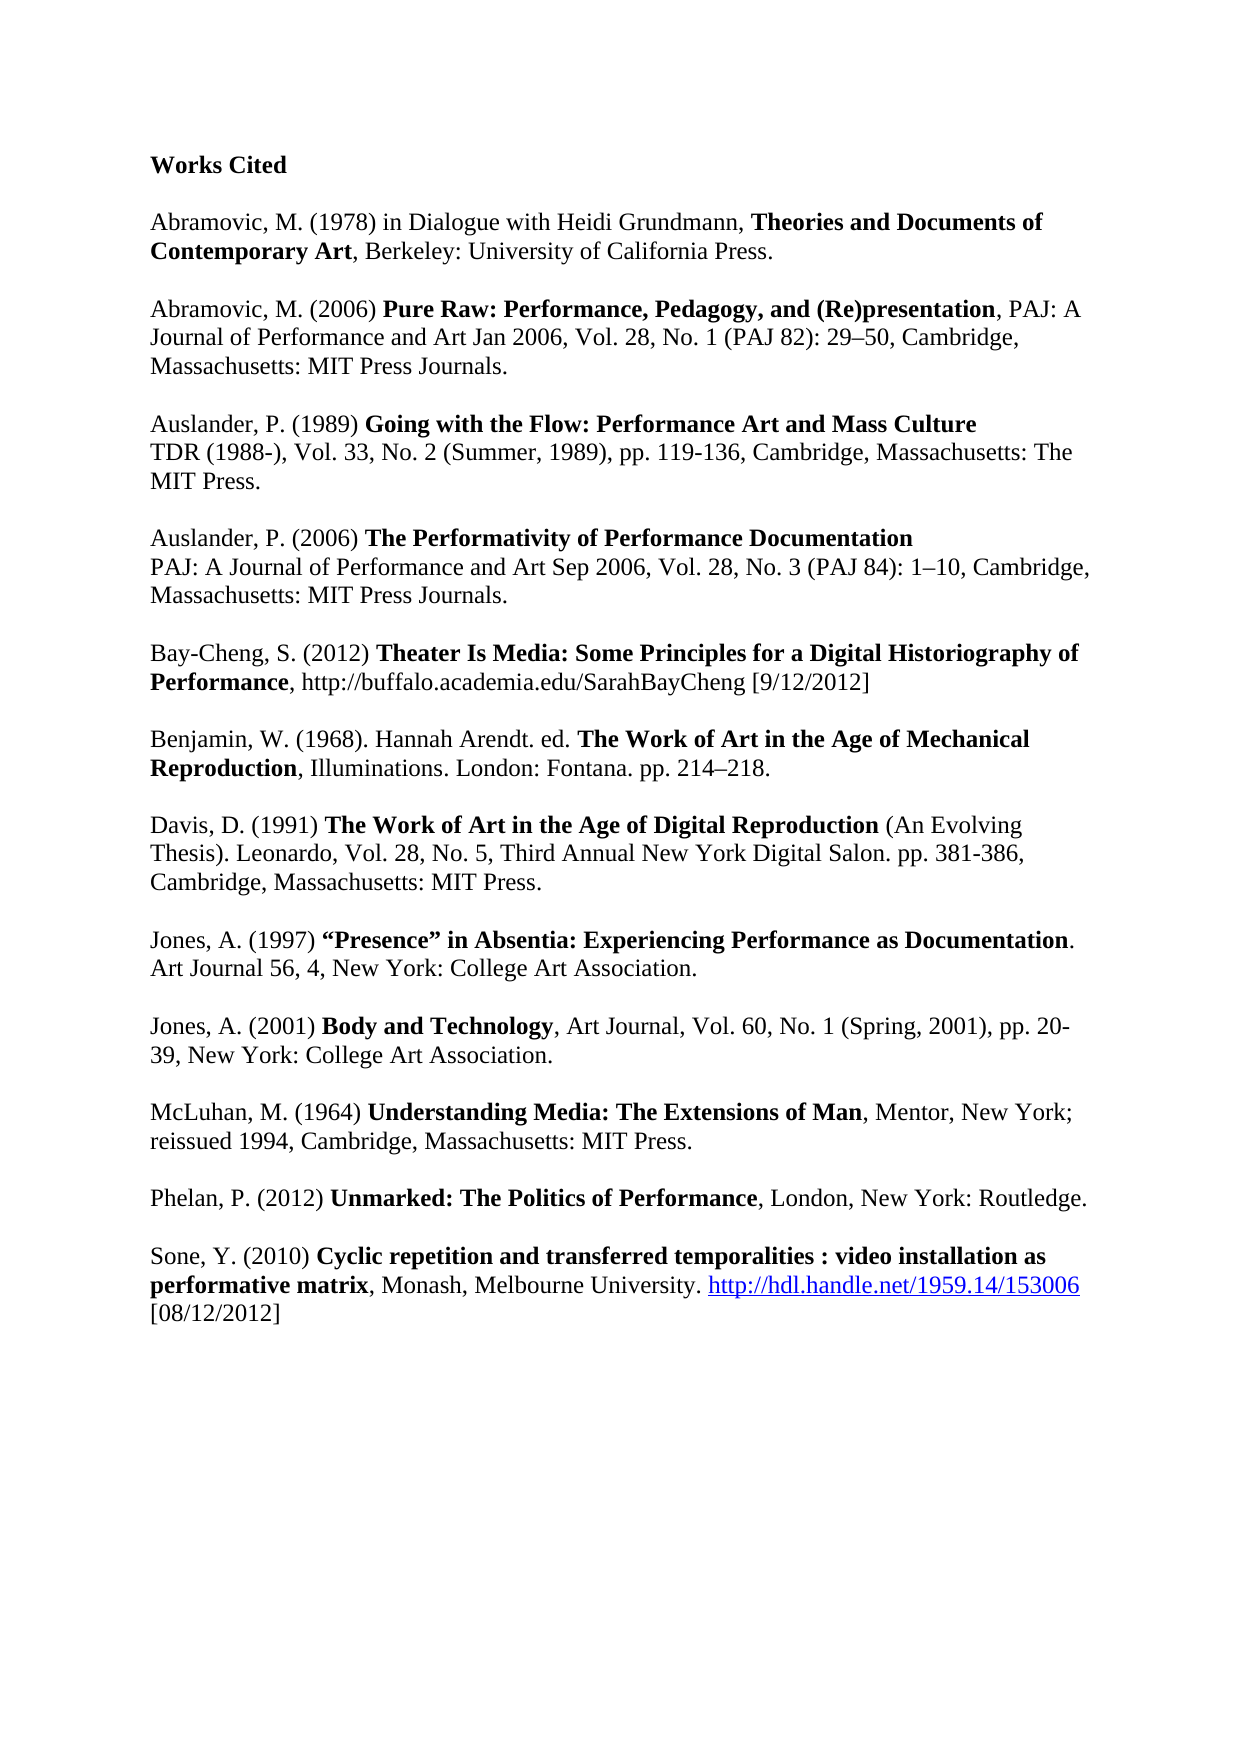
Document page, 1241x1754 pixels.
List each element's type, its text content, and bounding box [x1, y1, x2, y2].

text Jones, A. (2001) Body and Technology, Art Journal, Vol. 60, No. 1 (Spring, 2001), pp. 20-39, New York: College Art Association. [150, 1011, 1090, 1068]
text Auslander, P. (1989) Going with the Flow: Performance Art and Mass Culture [150, 409, 1090, 437]
text PAJ: A Journal of Performance and Art Sep 2006, Vol. 28, No. 3 (PAJ 84): 1–10, Cambridge, Massachusetts: MIT Press Journals. [150, 552, 1090, 609]
text TDR (1988-), Vol. 33, No. 2 (Summer, 1989), pp. 119-136, Cambridge, Massachusetts: The MIT Press. [150, 437, 1090, 523]
text Jones, A. (1997) “Presence” in Absentia: Experiencing Performance as Documentation. Art Journal 56, 4, New York: College Art Association. [150, 925, 1090, 982]
text Sone, Y. (2010) Cyclic repetition and transferred temporalities : video installation as performative matrix, Monash, Melbourne University. http://hdl.handle.net/1959.14/153006 [08/12/2012] [150, 1241, 1090, 1327]
text Davis, D. (1991) The Work of Art in the Age of Digital Reproduction (An Evolving Thesis). Leonardo, Vol. 28, No. 5, Third Annual New York Digital Salon. pp. 381-386, Cambridge, Massachusetts: MIT Press. [150, 810, 1090, 896]
text Phelan, P. (2012) Unmarked: The Politics of Performance, London, New York: Routledge. [150, 1183, 1090, 1212]
text Works Cited Abramovic, M. (1978) in Dialogue with Heidi Grundmann, Theories and Documents of Contemporary Art, Berkeley: University of California Press. [150, 150, 1090, 265]
text McLuhan, M. (1964) Understanding Media: The Extensions of Man, Mentor, New York; reissued 1994, Cambridge, Massachusetts: MIT Press. [150, 1068, 1090, 1155]
text Abramovic, M. (2006) Pure Raw: Performance, Pedagogy, and (Re)presentation, PAJ: A Journal of Performance and Art Jan 2006, Vol. 28, No. 1 (PAJ 82): 29–50, Cambridge, Massachusetts: MIT Press Journals. [150, 294, 1090, 380]
text Auslander, P. (2006) The Performativity of Performance Documentation [150, 523, 1090, 552]
text Bay-Cheng, S. (2012) Theater Is Media: Some Principles for a Digital Historiography of Performance, http://buffalo.academia.edu/SarahBayCheng [9/12/2012] [150, 638, 1090, 696]
text Benjamin, W. (1968). Hannah Arendt. ed. The Work of Art in the Age of Mechanical Reproduction, Illuminations. London: Fontana. pp. 214–218. [150, 724, 1090, 810]
